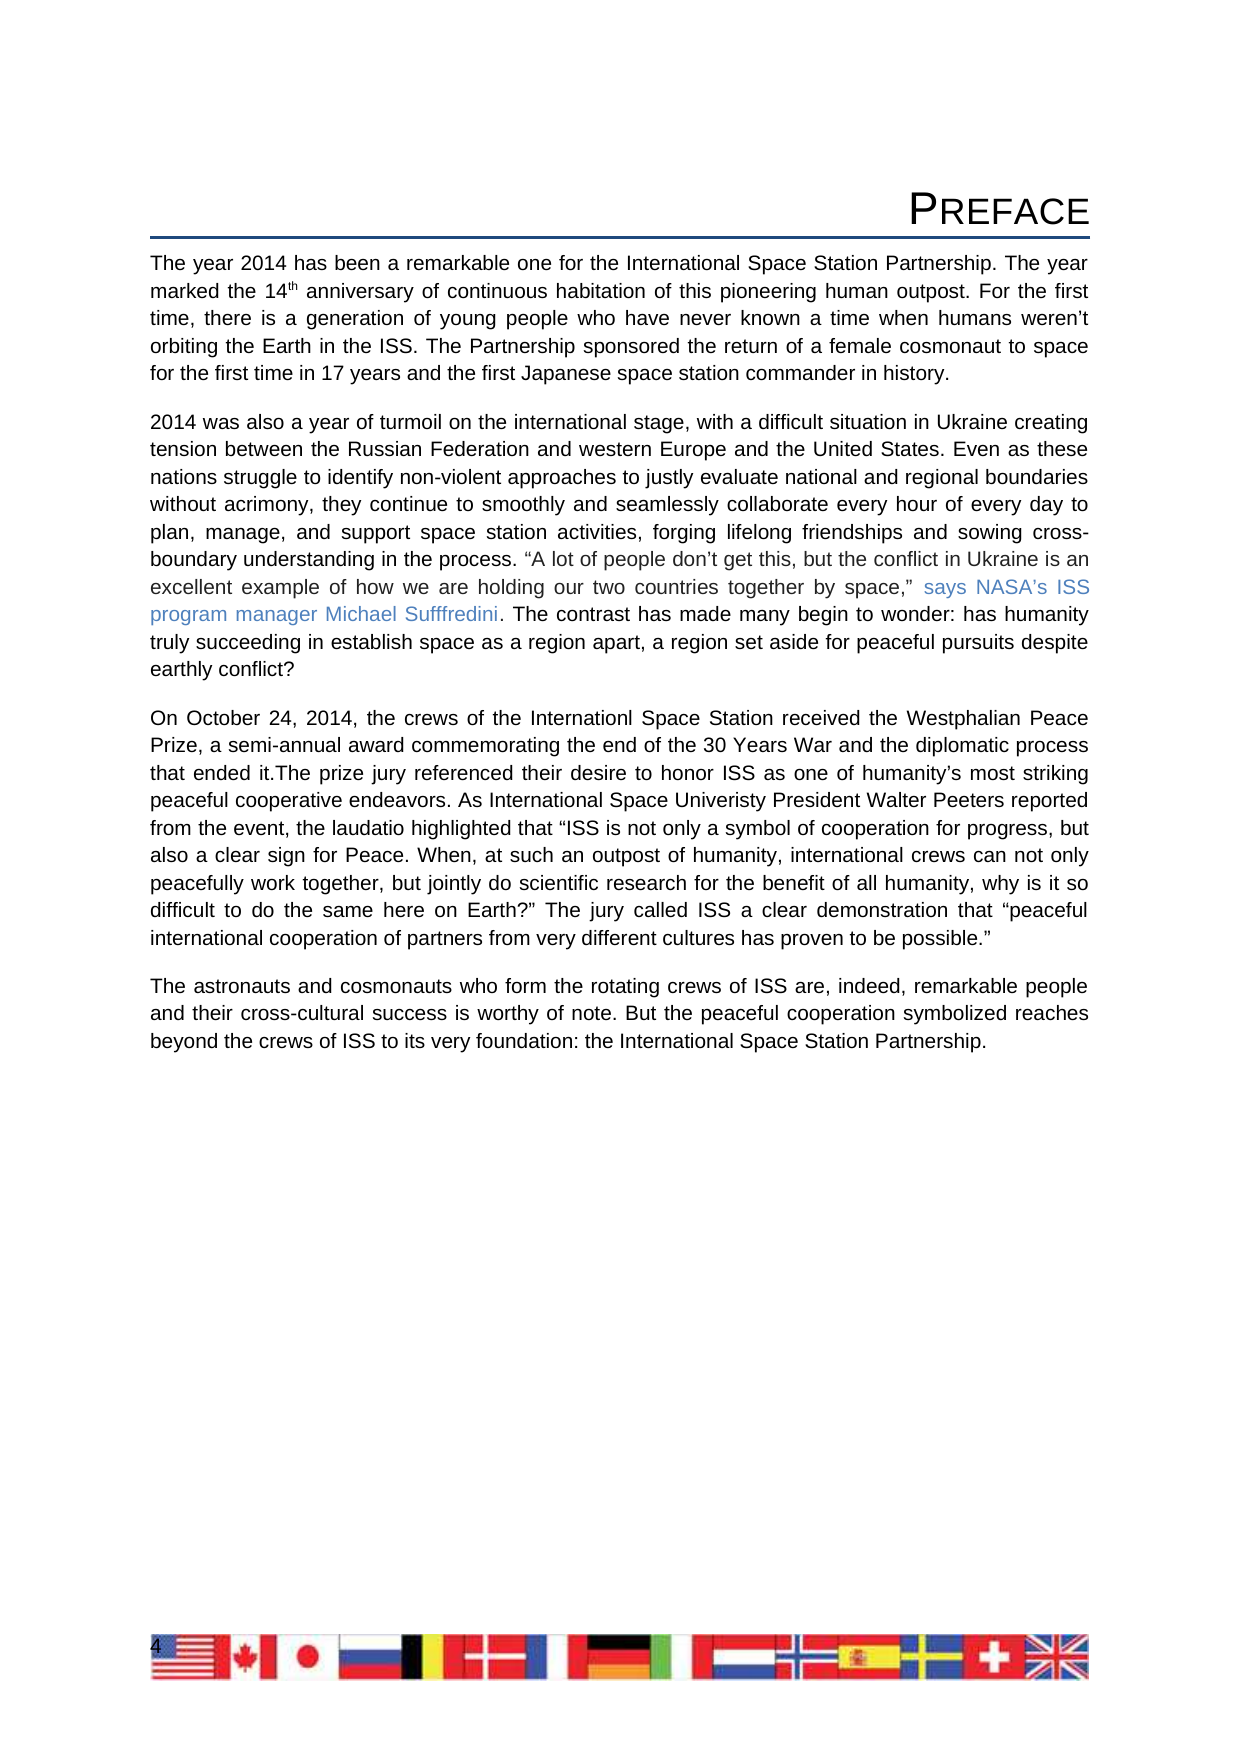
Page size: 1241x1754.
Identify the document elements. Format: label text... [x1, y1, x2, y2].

subtitle Preface [150, 181, 1090, 236]
text The astronauts and cosmonauts who form the rotating crews of ISS are, indeed, remarkable people and their cross-cultural success is worthy of note. But the peaceful cooperation symbolized reaches beyond the crews of ISS to its very foundation: the International Space Station Partnership. [150, 974, 1090, 1053]
text 2014 was also a year of turmoil on the international stage, with a difficult situation in Ukraine creating tension between the Russian Federation and western Europe and the United States. Even as these nations struggle to identify non-violent approaches to justly evaluate national and regional boundaries without acrimony, they continue to smoothly and seamlessly collaborate every hour of every day to plan, manage, and support space station activities, forging lifelong friendships and sowing cross-boundary understanding in the process. “A lot of people don’t get this, but the conflict in Ukraine is an excellent example of how we are holding our two countries together by space,” says NASA’s ISS program manager Michael Sufffredini. The contrast has made many begin to wonder: has humanity truly succeeding in establish space as a region apart, a region set aside for peaceful pursuits despite earthly conflict? [150, 598, 1090, 681]
text 2014 was also a year of turmoil on the international stage, with a difficult situation in Ukraine creating tension between the Russian Federation and western Europe and the United States. Even as these nations struggle to identify non-violent approaches to justly evaluate national and regional boundaries without acrimony, they continue to smoothly and seamlessly collaborate every hour of every day to plan, manage, and support space station activities, forging lifelong friendships and sowing cross-boundary understanding in the process. “A lot of people don’t get this, but the conflict in Ukraine is an excellent example of how we are holding our two countries together by space,” says NASA’s ISS program manager Michael Sufffredini. The contrast has made many begin to wonder: has humanity truly succeeding in establish space as a region apart, a region set aside for peaceful pursuits despite earthly conflict? [150, 409, 1090, 575]
text On October 24, 2014, the crews of the Internationl Space Station received the Westphalian Peace Prize, a semi-annual award commemorating the end of the 30 Years War and the diplomatic process that ended it.The prize jury referenced their desire to honor ISS as one of humanity’s most striking peaceful cooperative endeavors. As International Space Univeristy President Walter Peeters reported from the event, the laudatio highlighted that “ISS is not only a symbol of cooperation for progress, but also a clear sign for Peace. When, at such an outpost of humanity, international crews can not only peacefully work together, but jointly do scientific research for the benefit of all humanity, why is it so difficult to do the same here on Earth?” The jury called ISS a clear demonstration that “peaceful international cooperation of partners from very different cultures has proven to be possible.” [150, 705, 1090, 949]
text The year 2014 has been a remarkable one for the International Space Station Partnership. The year marked the 14th anniversary of continuous habitation of this pioneering human outpost. For the first time, there is a generation of young people who have never known a time when humans weren’t orbiting the Earth in the ISS. The Partnership sponsored the return of a female cosmonaut to space for the first time in 17 years and the first Japanese space station commander in history. [150, 251, 1090, 385]
picture [150, 1634, 1089, 1681]
